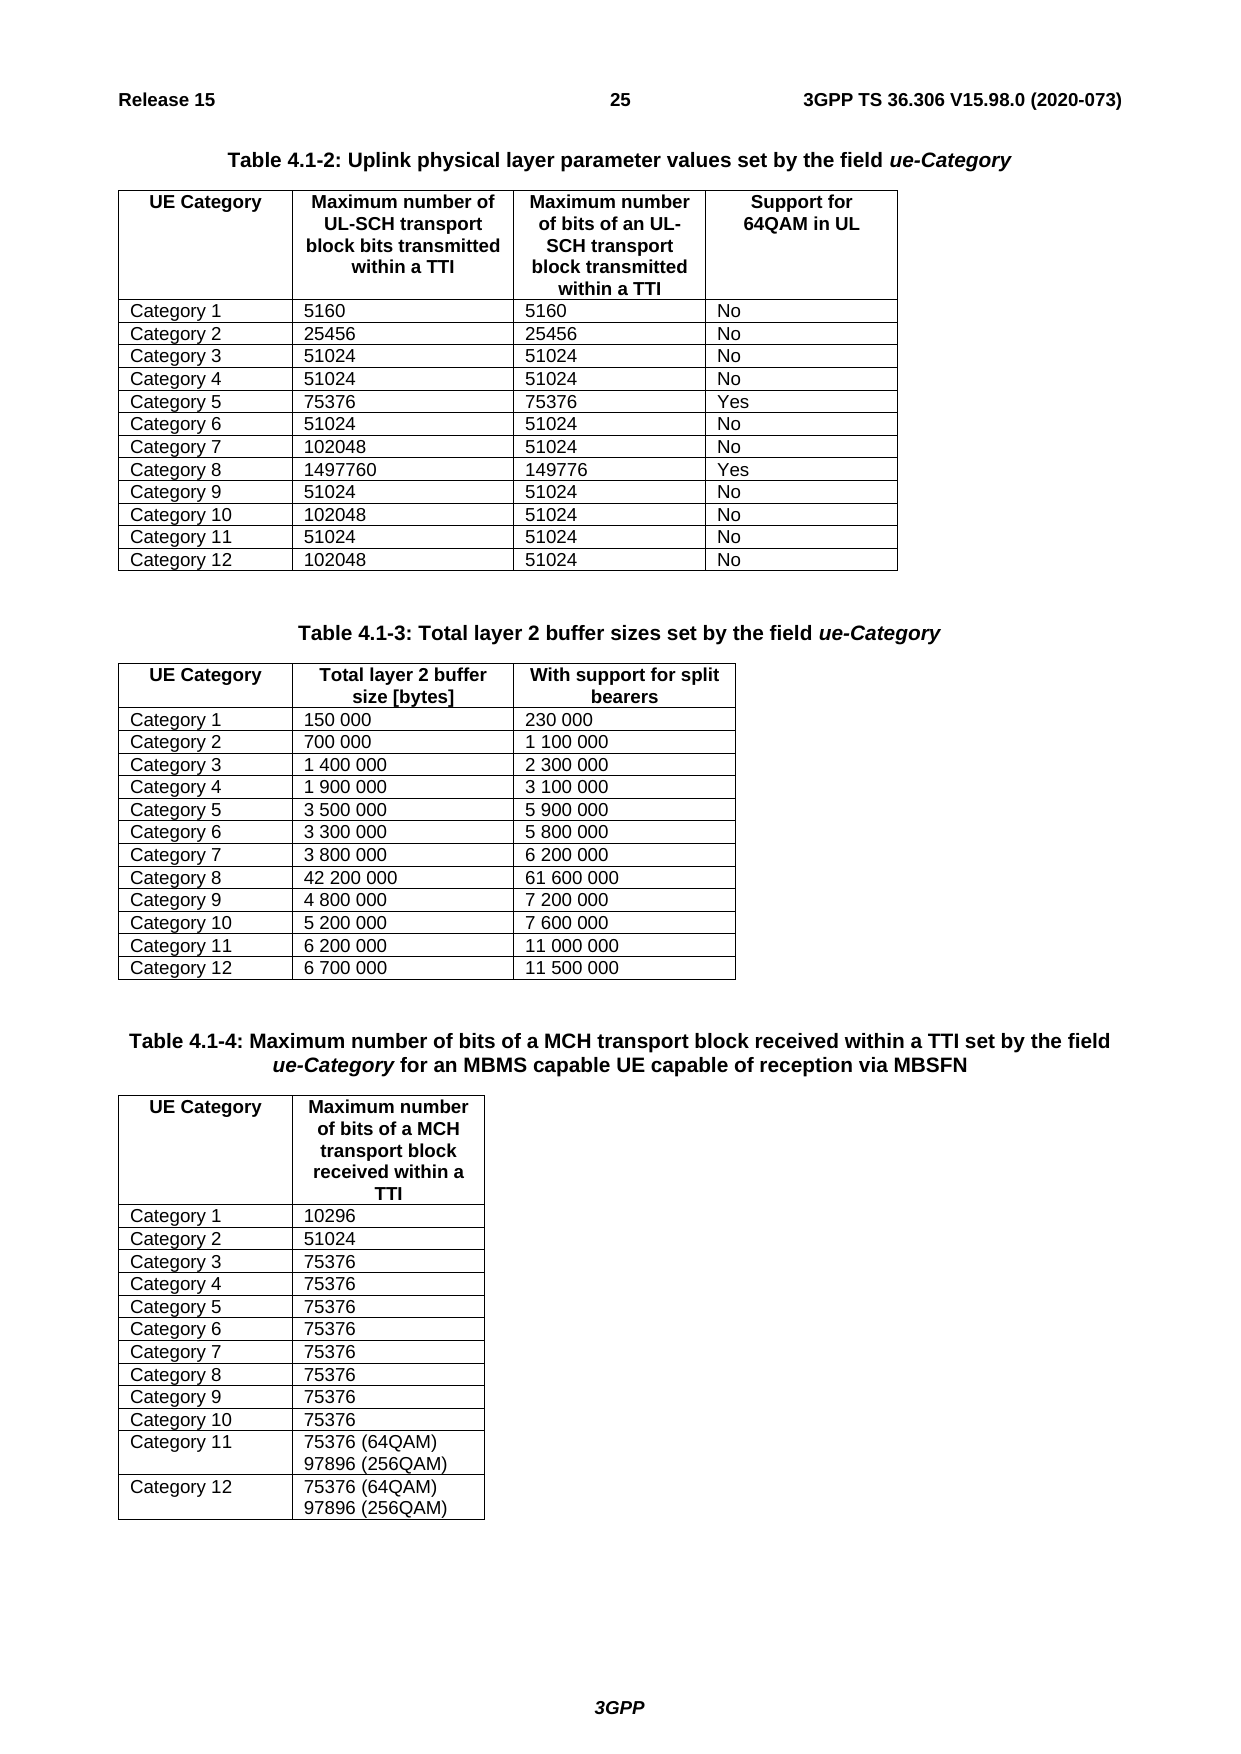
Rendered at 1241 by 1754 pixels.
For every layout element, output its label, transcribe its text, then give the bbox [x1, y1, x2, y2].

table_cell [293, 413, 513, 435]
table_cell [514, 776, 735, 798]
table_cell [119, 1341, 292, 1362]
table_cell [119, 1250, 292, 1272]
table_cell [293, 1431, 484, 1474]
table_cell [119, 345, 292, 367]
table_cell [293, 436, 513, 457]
text Table 4.1-2: Uplink physical layer parameter values set by the field ue-Category [118, 147, 1122, 171]
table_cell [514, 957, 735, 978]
text Table 4.1-3: Total layer 2 buffer sizes set by the field ue-Category [118, 620, 1122, 644]
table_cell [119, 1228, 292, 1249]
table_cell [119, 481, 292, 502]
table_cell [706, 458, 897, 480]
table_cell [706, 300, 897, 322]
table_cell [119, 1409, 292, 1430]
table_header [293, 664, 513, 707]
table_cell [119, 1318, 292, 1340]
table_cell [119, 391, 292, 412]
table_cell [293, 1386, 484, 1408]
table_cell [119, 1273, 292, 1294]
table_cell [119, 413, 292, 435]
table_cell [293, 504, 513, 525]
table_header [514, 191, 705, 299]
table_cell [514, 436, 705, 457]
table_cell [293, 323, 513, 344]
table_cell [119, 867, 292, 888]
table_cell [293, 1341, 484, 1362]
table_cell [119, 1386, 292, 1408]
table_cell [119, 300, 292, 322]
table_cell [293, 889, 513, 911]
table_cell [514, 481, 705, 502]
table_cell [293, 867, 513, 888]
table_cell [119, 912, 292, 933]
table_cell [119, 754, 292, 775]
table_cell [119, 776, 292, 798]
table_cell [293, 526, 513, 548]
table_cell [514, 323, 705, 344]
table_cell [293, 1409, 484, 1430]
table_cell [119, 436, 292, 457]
text Table 4.1-4: Maximum number of bits of a MCH transport block received within a TTI set by the field ue-Category for an MBMS capable UE capable of reception via MBSFN [118, 1029, 1122, 1077]
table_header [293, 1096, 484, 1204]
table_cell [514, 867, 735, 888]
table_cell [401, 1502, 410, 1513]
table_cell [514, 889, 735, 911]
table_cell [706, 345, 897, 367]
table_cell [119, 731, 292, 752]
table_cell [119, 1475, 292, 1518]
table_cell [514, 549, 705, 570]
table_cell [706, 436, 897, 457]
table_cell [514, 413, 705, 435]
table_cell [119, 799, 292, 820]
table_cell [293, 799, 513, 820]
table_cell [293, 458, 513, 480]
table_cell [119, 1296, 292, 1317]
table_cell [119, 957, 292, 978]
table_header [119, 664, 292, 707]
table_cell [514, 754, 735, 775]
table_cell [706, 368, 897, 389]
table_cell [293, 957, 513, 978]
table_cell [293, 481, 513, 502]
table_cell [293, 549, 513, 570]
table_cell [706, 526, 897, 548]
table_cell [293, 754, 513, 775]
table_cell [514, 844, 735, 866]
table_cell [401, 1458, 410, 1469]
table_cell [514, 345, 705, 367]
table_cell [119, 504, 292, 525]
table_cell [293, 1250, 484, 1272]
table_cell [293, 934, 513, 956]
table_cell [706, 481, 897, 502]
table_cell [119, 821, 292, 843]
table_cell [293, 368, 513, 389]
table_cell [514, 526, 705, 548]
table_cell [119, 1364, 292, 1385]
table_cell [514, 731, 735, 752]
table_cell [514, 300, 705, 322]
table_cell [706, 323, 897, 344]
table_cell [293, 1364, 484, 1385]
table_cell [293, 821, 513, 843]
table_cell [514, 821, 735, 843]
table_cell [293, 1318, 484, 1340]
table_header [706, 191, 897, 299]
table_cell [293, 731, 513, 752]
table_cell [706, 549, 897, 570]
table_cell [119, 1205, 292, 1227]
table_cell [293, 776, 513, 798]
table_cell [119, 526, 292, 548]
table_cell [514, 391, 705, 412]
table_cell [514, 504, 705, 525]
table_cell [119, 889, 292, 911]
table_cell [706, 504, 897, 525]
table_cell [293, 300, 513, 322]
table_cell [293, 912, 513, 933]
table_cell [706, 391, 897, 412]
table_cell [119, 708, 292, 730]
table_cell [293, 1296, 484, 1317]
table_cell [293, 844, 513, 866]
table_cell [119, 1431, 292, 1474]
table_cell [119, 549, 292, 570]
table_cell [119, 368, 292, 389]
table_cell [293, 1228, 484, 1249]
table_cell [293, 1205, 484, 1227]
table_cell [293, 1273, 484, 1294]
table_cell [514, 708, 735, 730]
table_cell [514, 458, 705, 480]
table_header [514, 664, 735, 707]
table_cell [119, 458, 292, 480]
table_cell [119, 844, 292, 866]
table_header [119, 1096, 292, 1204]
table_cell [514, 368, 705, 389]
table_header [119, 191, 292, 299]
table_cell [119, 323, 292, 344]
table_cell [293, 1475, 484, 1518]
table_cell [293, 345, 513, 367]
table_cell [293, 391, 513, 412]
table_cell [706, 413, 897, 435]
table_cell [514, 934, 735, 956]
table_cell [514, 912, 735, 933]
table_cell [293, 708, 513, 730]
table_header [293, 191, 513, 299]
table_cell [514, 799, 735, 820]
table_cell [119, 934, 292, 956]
